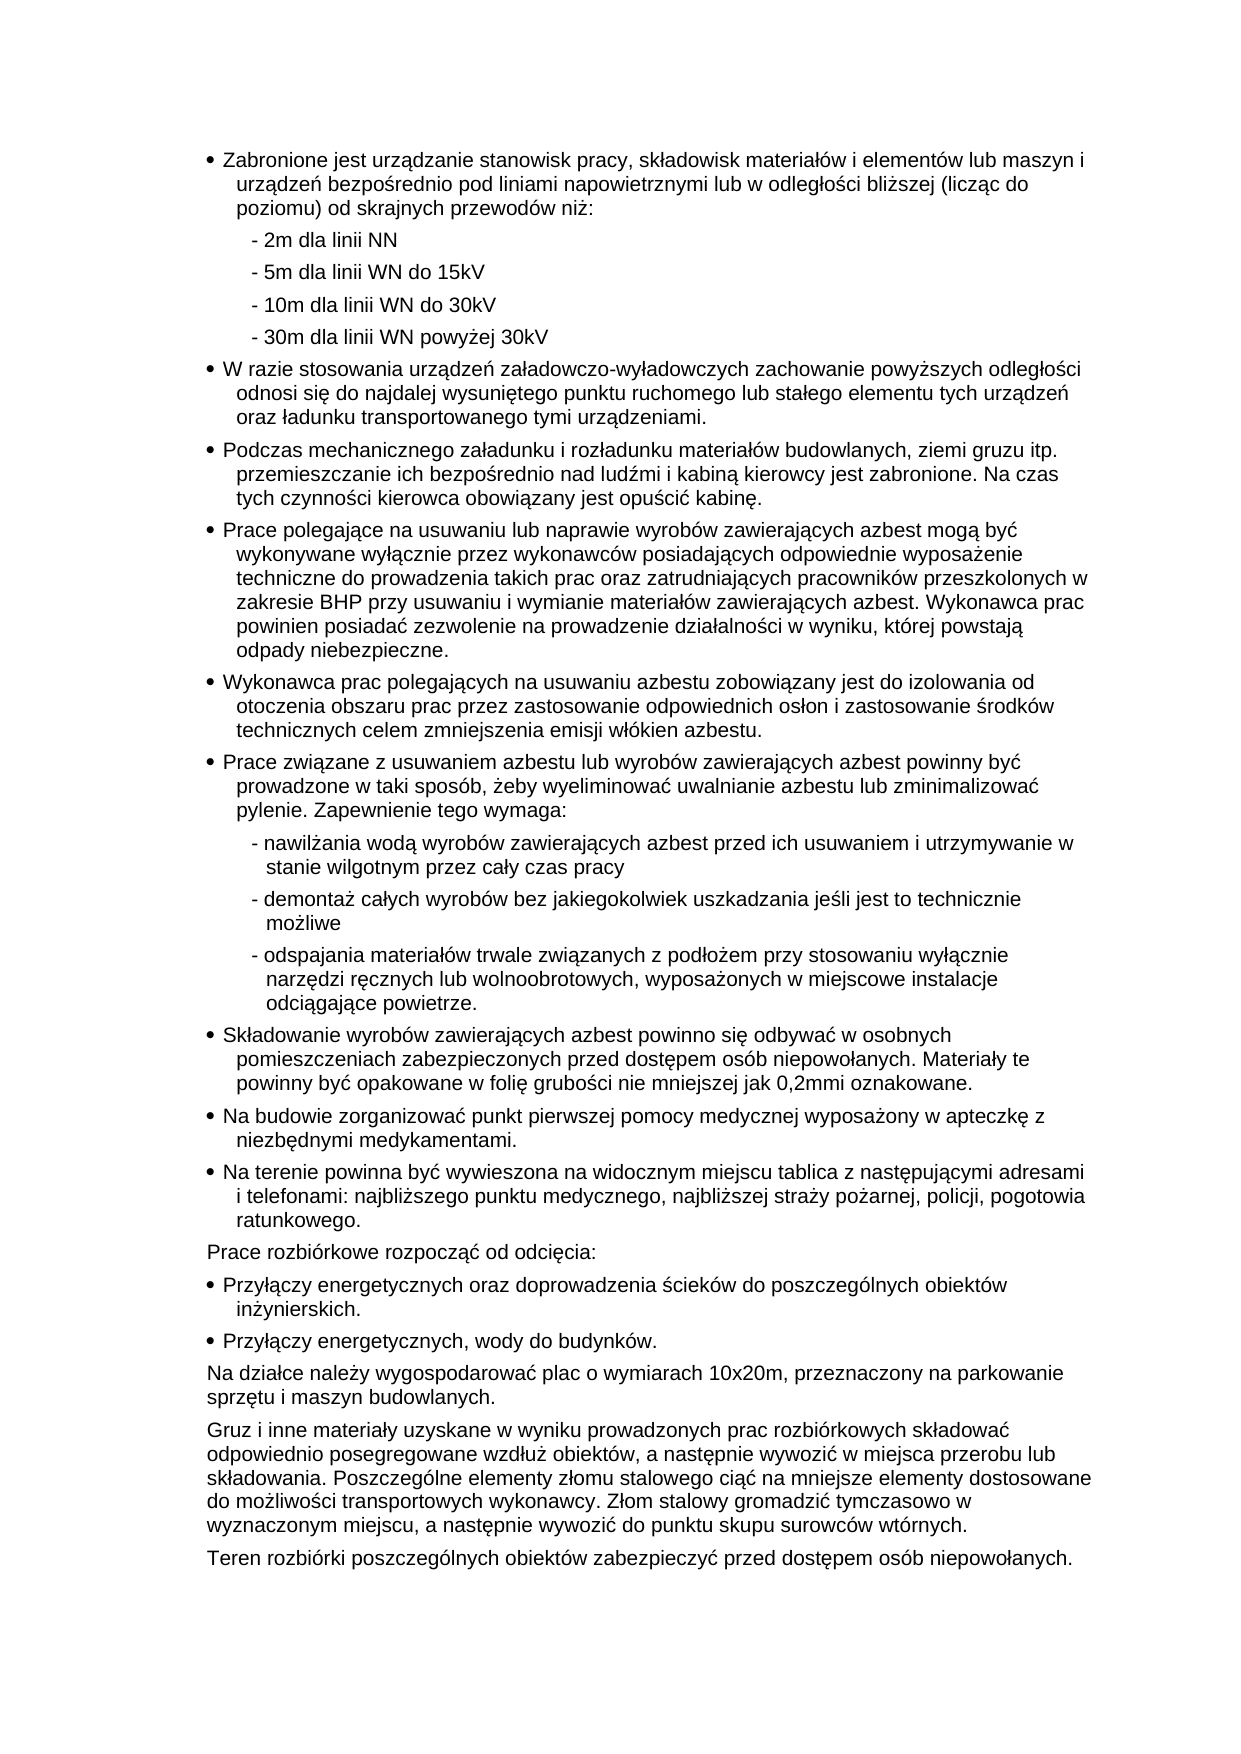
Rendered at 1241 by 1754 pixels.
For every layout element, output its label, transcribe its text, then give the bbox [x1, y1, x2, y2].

text - 30m dla linii WN powyżej 30kV [207, 325, 1093, 349]
text Gruz i inne materiały uzyskane w wyniku prowadzonych prac rozbiórkowych składować odpowiednio posegregowane wzdłuż obiektów, a następnie wywozić w miejsca przerobu lub składowania. Poszczególne elementy złomu stalowego ciąć na mniejsze elementy dostosowane do możliwości transportowych wykonawcy. Złom stalowy gromadzić tymczasowo w wyznaczonym miejscu, a następnie wywozić do punktu skupu surowców wtórnych. [207, 1417, 1093, 1537]
text Prace rozbiórkowe rozpocząć od odcięcia: [207, 1240, 1093, 1264]
text Teren rozbiórki poszczególnych obiektów zabezpieczyć przed dostępem osób niepowołanych. [207, 1546, 1093, 1569]
text - nawilżania wodą wyrobów zawierających azbest przed ich usuwaniem i utrzymywanie w stanie wilgotnym przez cały czas pracy [251, 831, 1093, 878]
list Prace polegające na usuwaniu lub naprawie wyrobów zawierających azbest mogą być wykonywane wyłącznie przez wykonawców posiadających odpowiednie wyposażenie techniczne do prowadzenia takich prac oraz zatrudniających pracowników przeszkolonych w zakresie BHP przy usuwaniu i wymianie materiałów zawierających azbest. Wykonawca prac powinien posiadać zezwolenie na prowadzenie działalności w wyniku, której powstają odpady niebezpieczne. [207, 518, 1093, 662]
list Prace związane z usuwaniem azbestu lub wyrobów zawierających azbest powinny być prowadzone w taki sposób, żeby wyeliminować uwalnianie azbestu lub zminimalizować pylenie. Zapewnienie tego wymaga: [207, 750, 1093, 822]
list Przyłączy energetycznych oraz doprowadzenia ścieków do poszczególnych obiektów inżynierskich. [207, 1272, 1093, 1321]
text - 5m dla linii WN do 15kV [207, 260, 1093, 284]
list Wykonawca prac polegających na usuwaniu azbestu zobowiązany jest do izolowania od otoczenia obszaru prac przez zastosowanie odpowiednich osłon i zastosowanie środków technicznych celem zmniejszenia emisji włókien azbestu. [207, 670, 1093, 742]
list Zabronione jest urządzanie stanowisk pracy, składowisk materiałów i elementów lub maszyn i urządzeń bezpośrednio pod liniami napowietrznymi lub w odległości bliższej (licząc do poziomu) od skrajnych przewodów niż: [207, 148, 1093, 219]
text - 2m dla linii NN [207, 228, 1093, 252]
text - odspajania materiałów trwale związanych z podłożem przy stosowaniu wyłącznie narzędzi ręcznych lub wolnoobrotowych, wyposażonych w miejscowe instalacje odciągające powietrze. [251, 943, 1093, 1015]
text Na działce należy wygospodarować plac o wymiarach 10x20m, przeznaczony na parkowanie sprzętu i maszyn budowlanych. [207, 1361, 1093, 1409]
text - demontaż całych wyrobów bez jakiegokolwiek uszkadzania jeśli jest to technicznie możliwe [251, 887, 1093, 935]
list W razie stosowania urządzeń załadowczo-wyładowczych zachowanie powyższych odległości odnosi się do najdalej wysuniętego punktu ruchomego lub stałego elementu tych urządzeń oraz ładunku transportowanego tymi urządzeniami. [207, 357, 1093, 429]
list Składowanie wyrobów zawierających azbest powinno się odbywać w osobnych pomieszczeniach zabezpieczonych przed dostępem osób niepowołanych. Materiały te powinny być opakowane w folię grubości nie mniejszej jak 0,2mmi oznakowane. [207, 1023, 1093, 1095]
list Podczas mechanicznego załadunku i rozładunku materiałów budowlanych, ziemi gruzu itp. przemieszczanie ich bezpośrednio nad ludźmi i kabiną kierowcy jest zabronione. Na czas tych czynności kierowca obowiązany jest opuścić kabinę. [207, 437, 1093, 509]
list Przyłączy energetycznych, wody do budynków. [207, 1329, 1093, 1353]
list Na terenie powinna być wywieszona na widocznym miejscu tablica z następującymi adresami i telefonami: najbliższego punktu medycznego, najbliższej straży pożarnej, policji, pogotowia ratunkowego. [207, 1160, 1093, 1232]
text - 10m dla linii WN do 30kV [207, 292, 1093, 316]
list Na budowie zorganizować punkt pierwszej pomocy medycznej wyposażony w apteczkę z niezbędnymi medykamentami. [207, 1103, 1093, 1152]
